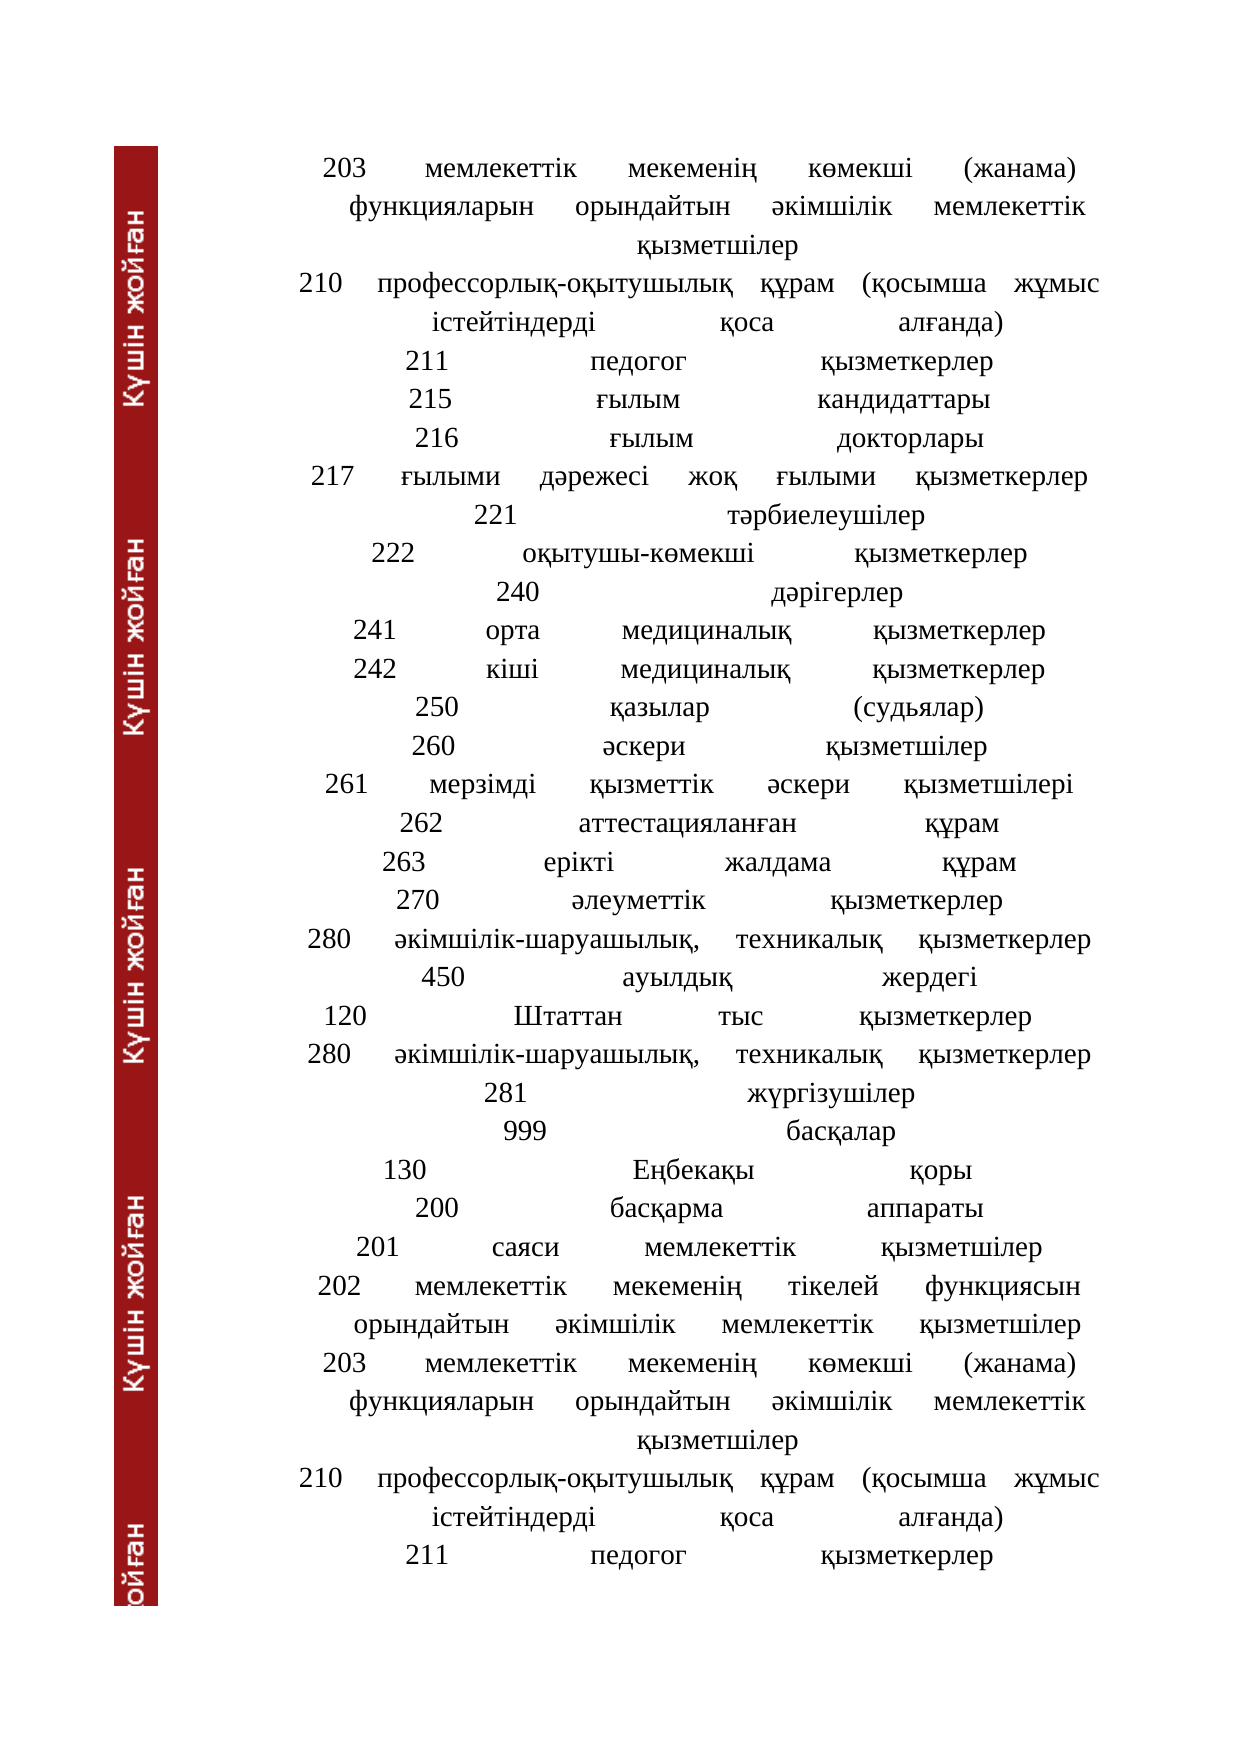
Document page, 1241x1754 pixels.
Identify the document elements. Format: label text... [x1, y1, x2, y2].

picture [114, 146, 158, 150]
picture [114, 1571, 158, 1606]
